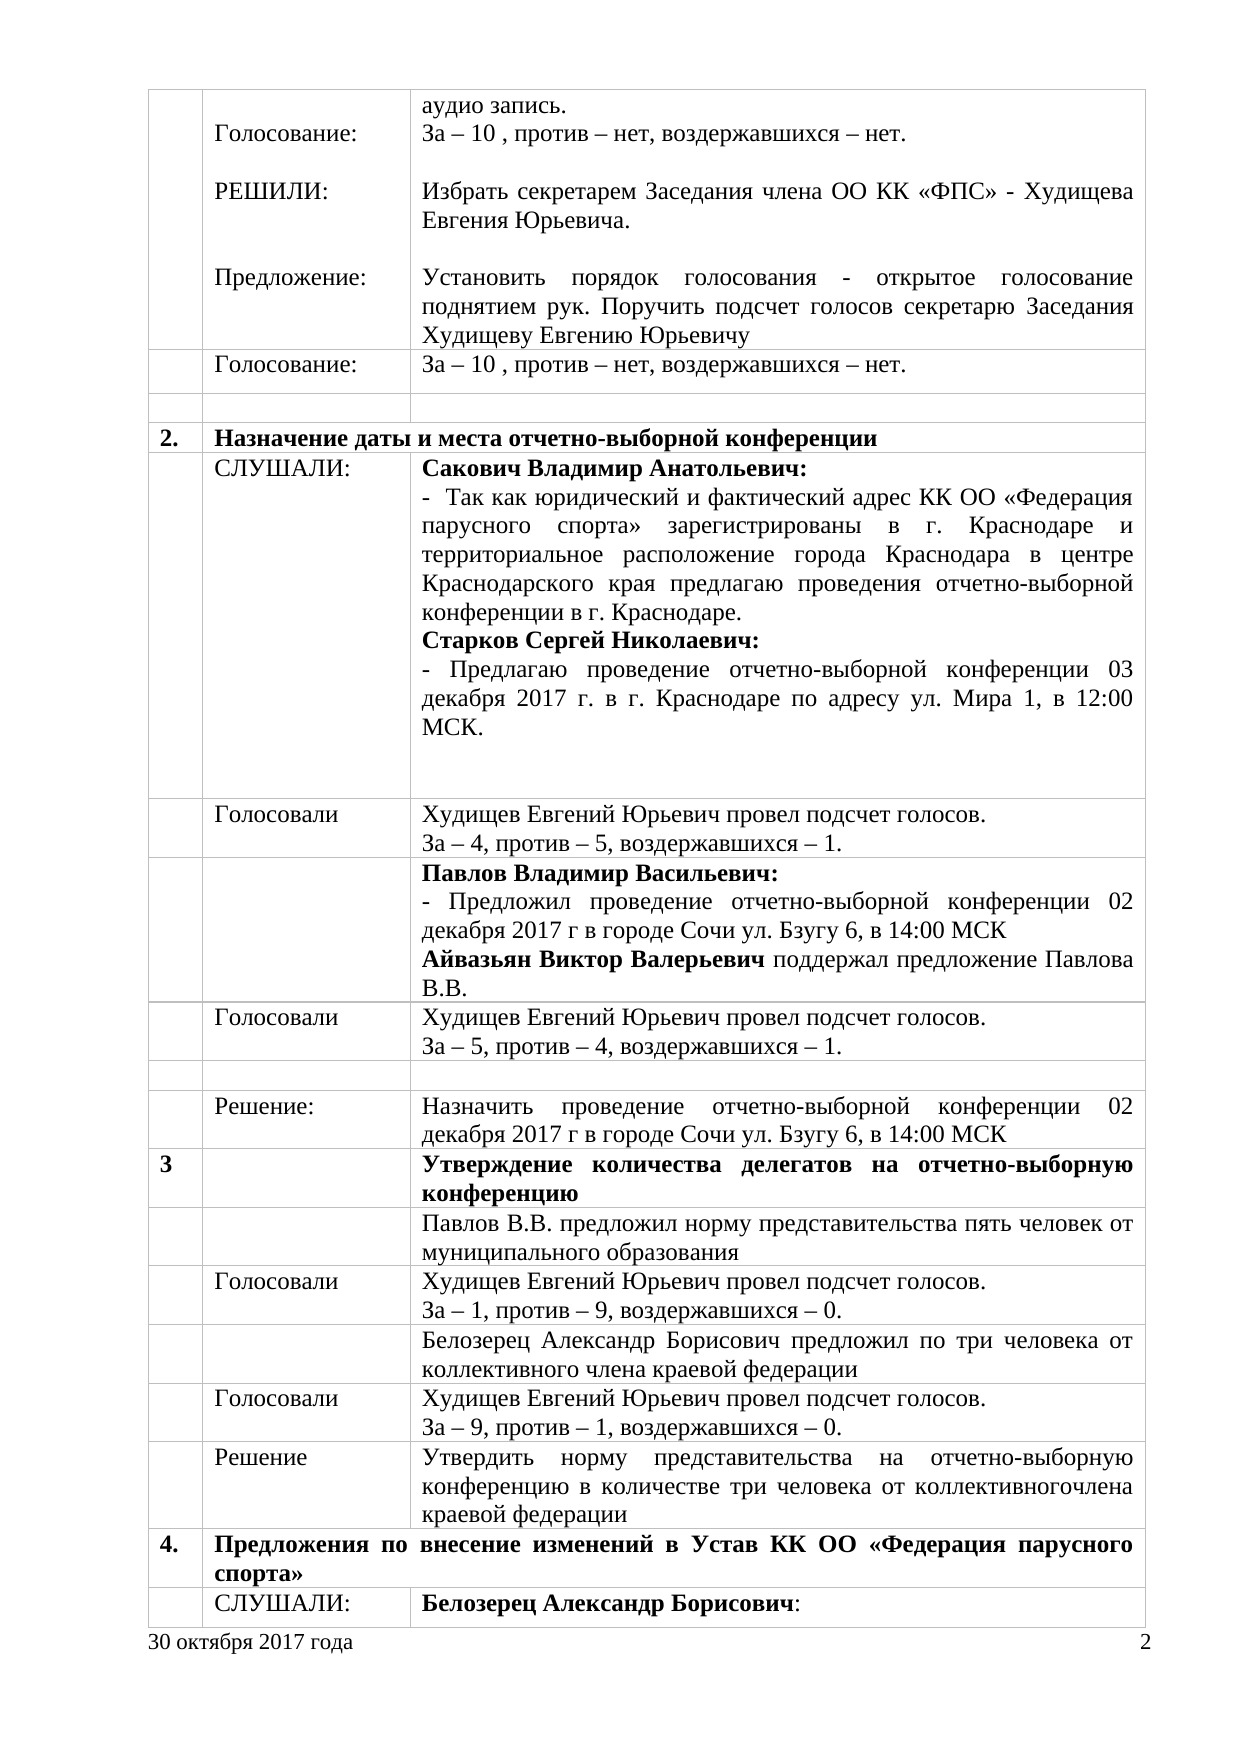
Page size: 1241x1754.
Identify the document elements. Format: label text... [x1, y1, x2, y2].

table_cell Павлов Владимир Васильевич: - Предложил проведение отчетно-выборной конференции 02 декабря 2017 г в городе Сочи ул. Бзугу 6, в 14:00 МСК Айвазьян Виктор Валерьевич поддержал предложение Павлова В.В. [411, 858, 1145, 1001]
table_cell Голосовали [203, 1266, 410, 1324]
table_cell [203, 1061, 410, 1090]
table_cell Назначить проведение отчетно-выборной конференции 02 декабря 2017 г в городе Сочи ул. Бзугу 6, в 14:00 МСК [411, 1091, 1145, 1148]
table_cell [203, 1325, 410, 1382]
table_cell [149, 1208, 202, 1265]
table_cell [149, 1091, 202, 1148]
table_cell [149, 394, 202, 422]
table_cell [411, 90, 1145, 348]
table_cell [149, 1003, 202, 1060]
table_cell Худищев Евгений Юрьевич провел подсчет голосов. За – 9, против – 1, воздержавшихся – 0. [411, 1384, 1145, 1441]
table_cell Назначение даты и места отчетно-выборной конференции [203, 423, 1145, 452]
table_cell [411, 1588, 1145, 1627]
table_cell СЛУШАЛИ: [203, 453, 410, 798]
table_cell [149, 1442, 202, 1528]
table_cell 2. [149, 423, 202, 452]
table_cell [149, 1061, 202, 1090]
table_cell [149, 799, 202, 857]
table_cell [149, 453, 202, 798]
table_cell [149, 858, 202, 1001]
table_cell Павлов В.В. предложил норму представительства пять человек от муниципального образования [411, 1208, 1145, 1265]
table_cell [411, 394, 1145, 422]
table_cell Решение: [203, 1091, 410, 1148]
table_cell Предложения по внесение изменений в Устав КК ОО «Федерация парусного спорта» [203, 1529, 1145, 1587]
table_cell [149, 1384, 202, 1441]
table_cell СЛУШАЛИ: [203, 1588, 410, 1627]
table_cell Голосовали [203, 1384, 410, 1441]
table_cell Худищев Евгений Юрьевич провел подсчет голосов. За – 1, против – 9, воздержавшихся – 0. [411, 1266, 1145, 1324]
table_cell Голосование: [203, 350, 410, 392]
table_cell Решение [203, 1442, 410, 1528]
table_cell Голосовали [203, 1003, 410, 1060]
table_cell [203, 1149, 410, 1207]
table_cell Голосовали [203, 799, 410, 857]
table_cell За – 10 , против – нет, воздержавшихся – нет. [411, 350, 1145, 392]
table_cell [149, 1325, 202, 1382]
table_cell [149, 1266, 202, 1324]
table_cell Белозерец Александр Борисович предложил по три человека от коллективного члена краевой федерации [411, 1325, 1145, 1382]
table_cell Утвердить норму представительства на отчетно-выборную конференцию в количестве три человека от коллективногочлена краевой федерации [411, 1442, 1145, 1528]
table_cell [149, 1588, 202, 1627]
table_cell [149, 350, 202, 392]
table_cell Худищев Евгений Юрьевич провел подсчет голосов. За – 4, против – 5, воздержавшихся – 1. [411, 799, 1145, 857]
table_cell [203, 90, 410, 348]
table_cell [149, 90, 202, 348]
table_cell Худищев Евгений Юрьевич провел подсчет голосов. За – 5, против – 4, воздержавшихся – 1. [411, 1003, 1145, 1060]
table_cell Утверждение количества делегатов на отчетно-выборную конференцию [411, 1149, 1145, 1207]
table_cell [411, 1061, 1145, 1090]
table_cell 3 [149, 1149, 202, 1207]
table_cell [203, 1208, 410, 1265]
table_cell Сакович Владимир Анатольевич: - Так как юридический и фактический адрес КК ОО «Федерация парусного спорта» зарегистрированы в г. Краснодаре и территориальное расположение города Краснодара в центре Краснодарского края предлагаю проведения отчетно-выборной конференции в г. Краснодаре. Старков Сергей Николаевич: - Предлагаю проведение отчетно-выборной конференции 03 декабря 2017 г. в г. Краснодаре по адресу ул. Мира 1, в 12:00 МСК. [411, 453, 1145, 798]
table_cell [203, 858, 410, 1001]
table_cell 4. [149, 1529, 202, 1587]
table_cell [203, 394, 410, 422]
